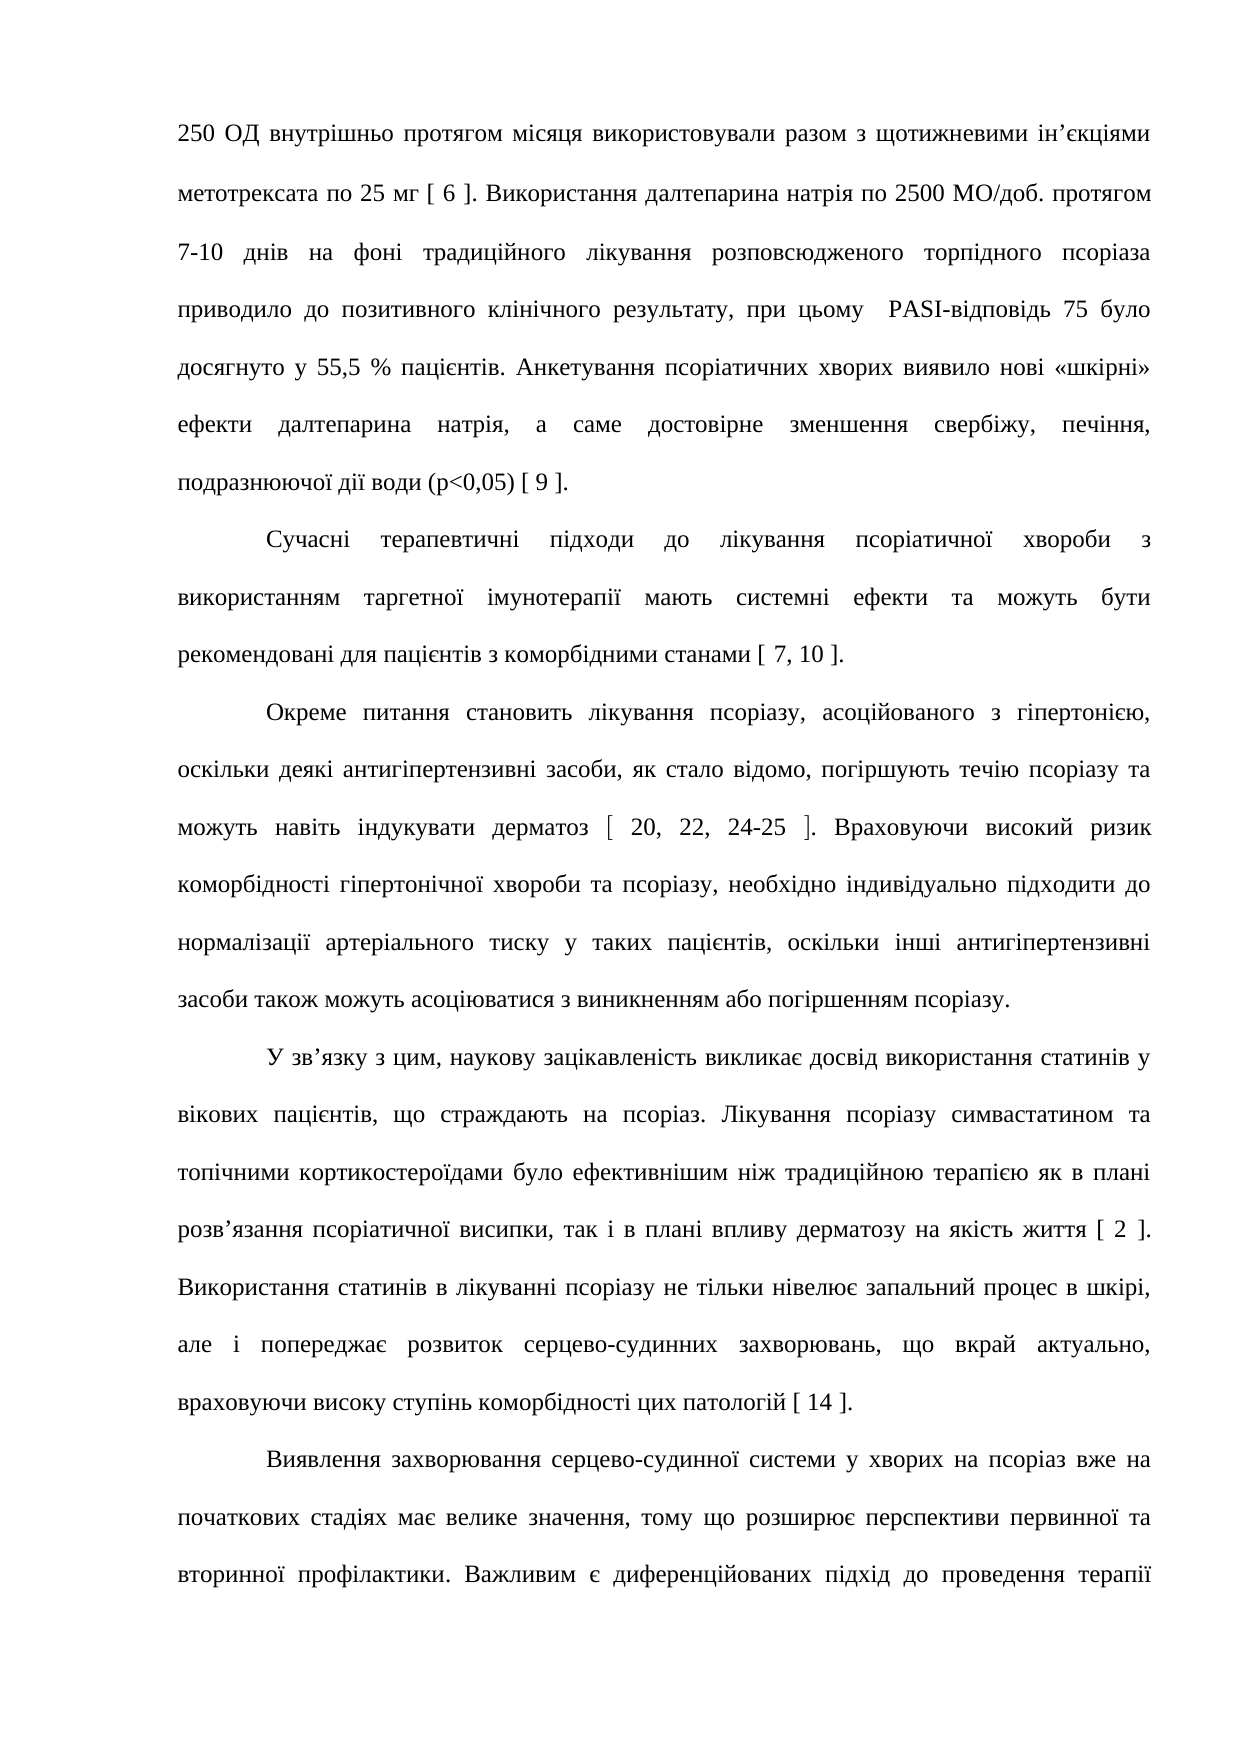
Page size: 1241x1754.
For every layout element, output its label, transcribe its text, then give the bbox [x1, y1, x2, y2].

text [177, 1444, 1152, 1588]
text У зв’язку з цим, наукову зацікавленість викликає досвід використання статинів у вікових пацієнтів, що страждають на псоріаз. Лікування псоріазу симвастатином та топічними кортикостероїдами було ефективнішим ніж традиційною терапією як в плані розв’язання псоріатичної висипки, так і в плані впливу дерматозу на якість життя [ 2 ]. Використання статинів в лікуванні псоріазу не тільки нівелює запальний процес в шкірі, але і попереджає розвиток серцево-судинних захворювань, що вкрай актуально, враховуючи високу ступінь коморбідності цих патологій [ 14 ]. [177, 1042, 1152, 1415]
text Окреме питання становить лікування псоріазу, асоційованого з гіпертонією, оскільки деякі антигіпертензивні засоби, як стало відомо, погіршують течію псоріазу та можуть навіть індукувати дерматоз 20, 22, 24-25 . Враховуючи високий ризик коморбідності гіпертонічної хвороби та псоріазу, необхідно індивідуально підходити до нормалізації артеріального тиску у таких пацієнтів, оскільки інші антигіпертензивні засоби також можуть асоціюватися з виникненням або погіршенням псоріазу. [177, 697, 1152, 1013]
text Сучасні терапевтичні підходи до лікування псоріатичної хвороби з використанням таргетної імунотерапії мають системні ефекти та можуть бути рекомендовані для пацієнтів з коморбідними станами [ 7, 10 ]. [177, 524, 1152, 668]
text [177, 118, 1152, 495]
